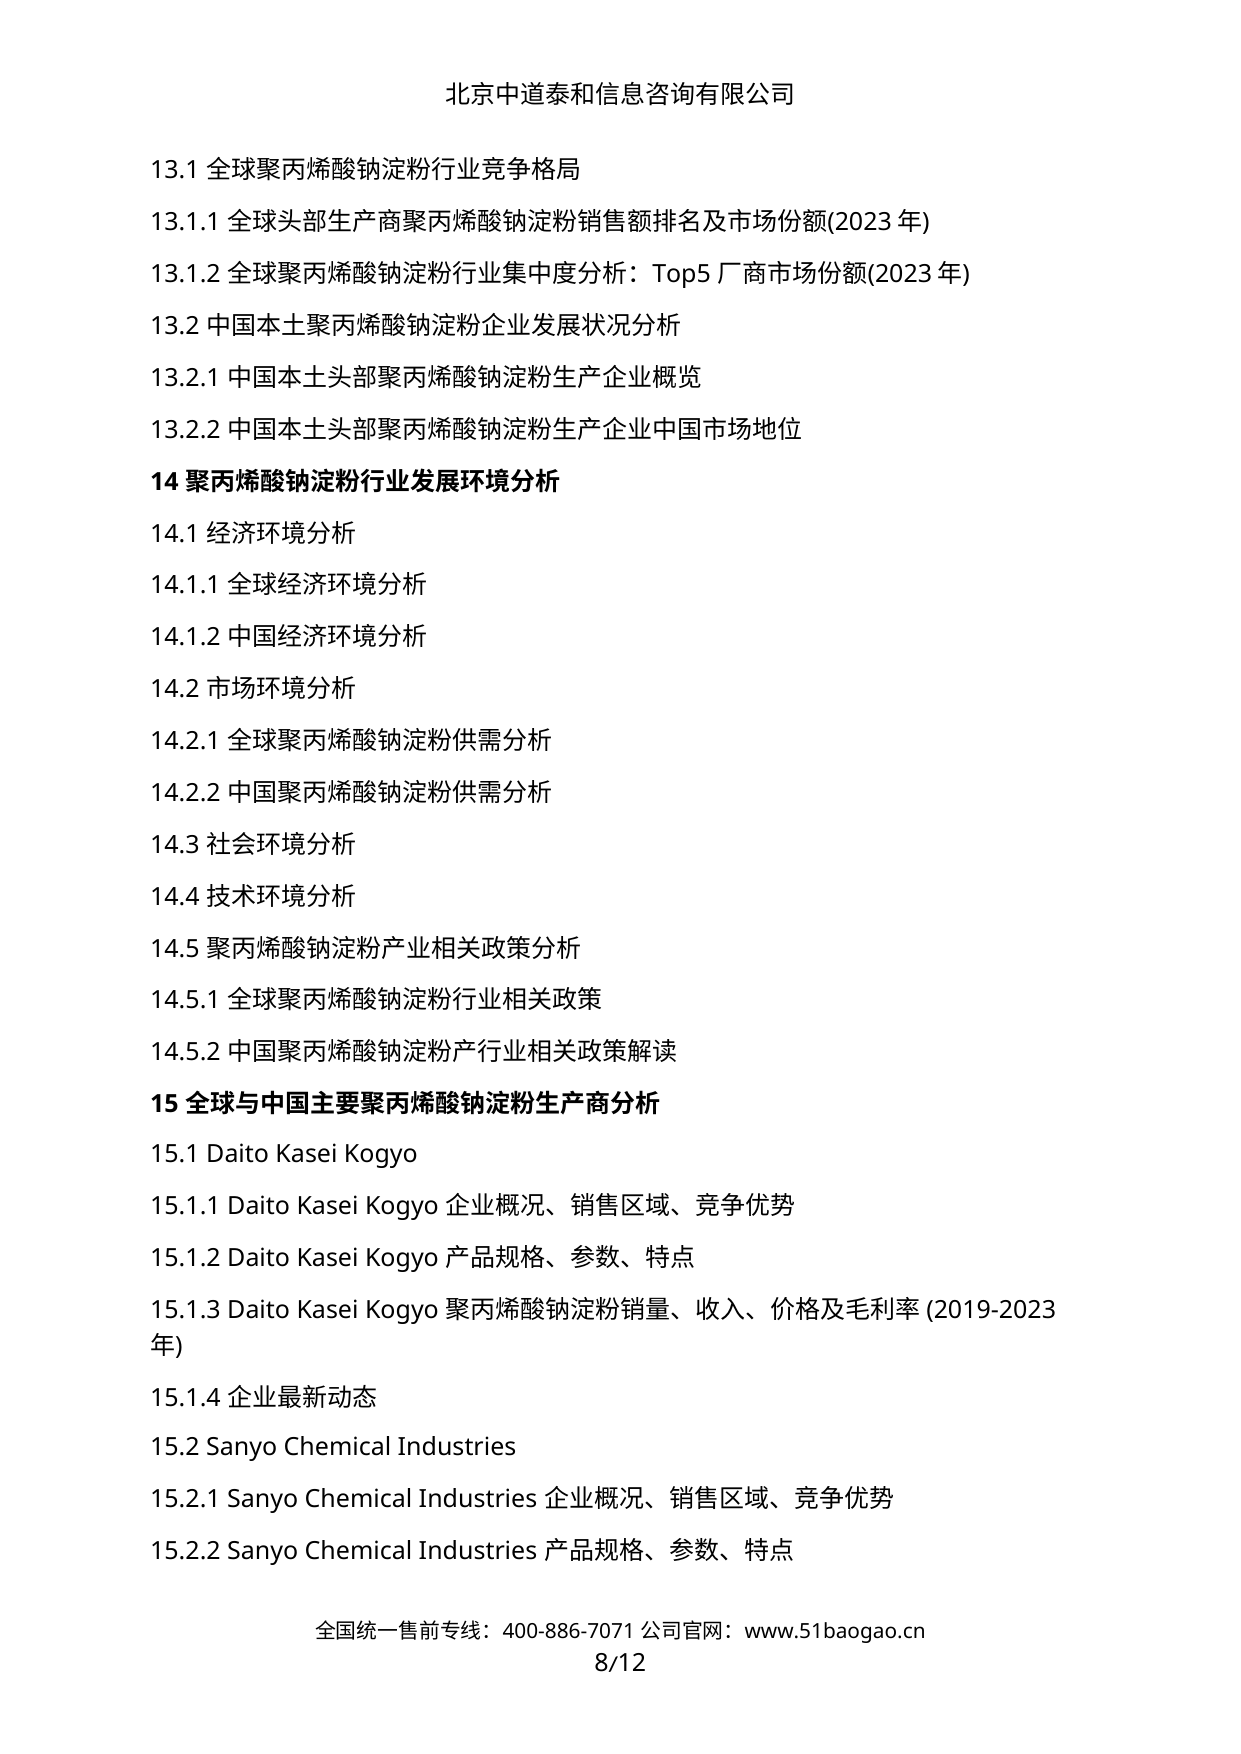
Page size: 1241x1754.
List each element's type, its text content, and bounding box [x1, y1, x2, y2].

text 13.1.2 全球聚丙烯酸钠淀粉行业集中度分析：Top5 厂商市场份额(2023年) [150, 254, 1090, 290]
text 15.2 Sanyo Chemical Industries [150, 1429, 1090, 1463]
text 15.2.1 Sanyo Chemical Industries 企业概况、销售区域、竞争优势 [150, 1479, 1090, 1515]
text 15.1.4 企业最新动态 [150, 1377, 1090, 1413]
text 14.5 聚丙烯酸钠淀粉产业相关政策分析 [150, 928, 1090, 964]
text 15 全球与中国主要聚丙烯酸钠淀粉生产商分析 [150, 1084, 1090, 1120]
text 15.1 Daito Kasei Kogyo [150, 1136, 1090, 1170]
text 14.1.2 中国经济环境分析 [150, 617, 1090, 653]
text 15.1.2 Daito Kasei Kogyo 产品规格、参数、特点 [150, 1237, 1090, 1273]
text 14.4 技术环境分析 [150, 876, 1090, 912]
text 13.2.1 中国本土头部聚丙烯酸钠淀粉生产企业概览 [150, 357, 1090, 394]
text 14.3 社会环境分析 [150, 824, 1090, 861]
text 13.1 全球聚丙烯酸钠淀粉行业竞争格局 [150, 150, 1090, 186]
text 14.1.1 全球经济环境分析 [150, 565, 1090, 601]
text 15.2.2 Sanyo Chemical Industries 产品规格、参数、特点 [150, 1531, 1090, 1567]
text 14.2.1 全球聚丙烯酸钠淀粉供需分析 [150, 721, 1090, 757]
text 15.1.3 Daito Kasei Kogyo 聚丙烯酸钠淀粉销量、收入、价格及毛利率 (2019-2023年) [150, 1289, 1090, 1362]
text 15.1.1 Daito Kasei Kogyo 企业概况、销售区域、竞争优势 [150, 1185, 1090, 1222]
text 13.2 中国本土聚丙烯酸钠淀粉企业发展状况分析 [150, 306, 1090, 342]
text 14.2.2 中国聚丙烯酸钠淀粉供需分析 [150, 772, 1090, 809]
text 14.2 市场环境分析 [150, 669, 1090, 705]
text 13.1.1 全球头部生产商聚丙烯酸钠淀粉销售额排名及市场份额(2023年) [150, 202, 1090, 238]
text 14.5.2 中国聚丙烯酸钠淀粉产行业相关政策解读 [150, 1032, 1090, 1068]
text 14 聚丙烯酸钠淀粉行业发展环境分析 [150, 461, 1090, 497]
text 14.5.1 全球聚丙烯酸钠淀粉行业相关政策 [150, 980, 1090, 1016]
text 14.1 经济环境分析 [150, 513, 1090, 549]
text 13.2.2 中国本土头部聚丙烯酸钠淀粉生产企业中国市场地位 [150, 409, 1090, 446]
